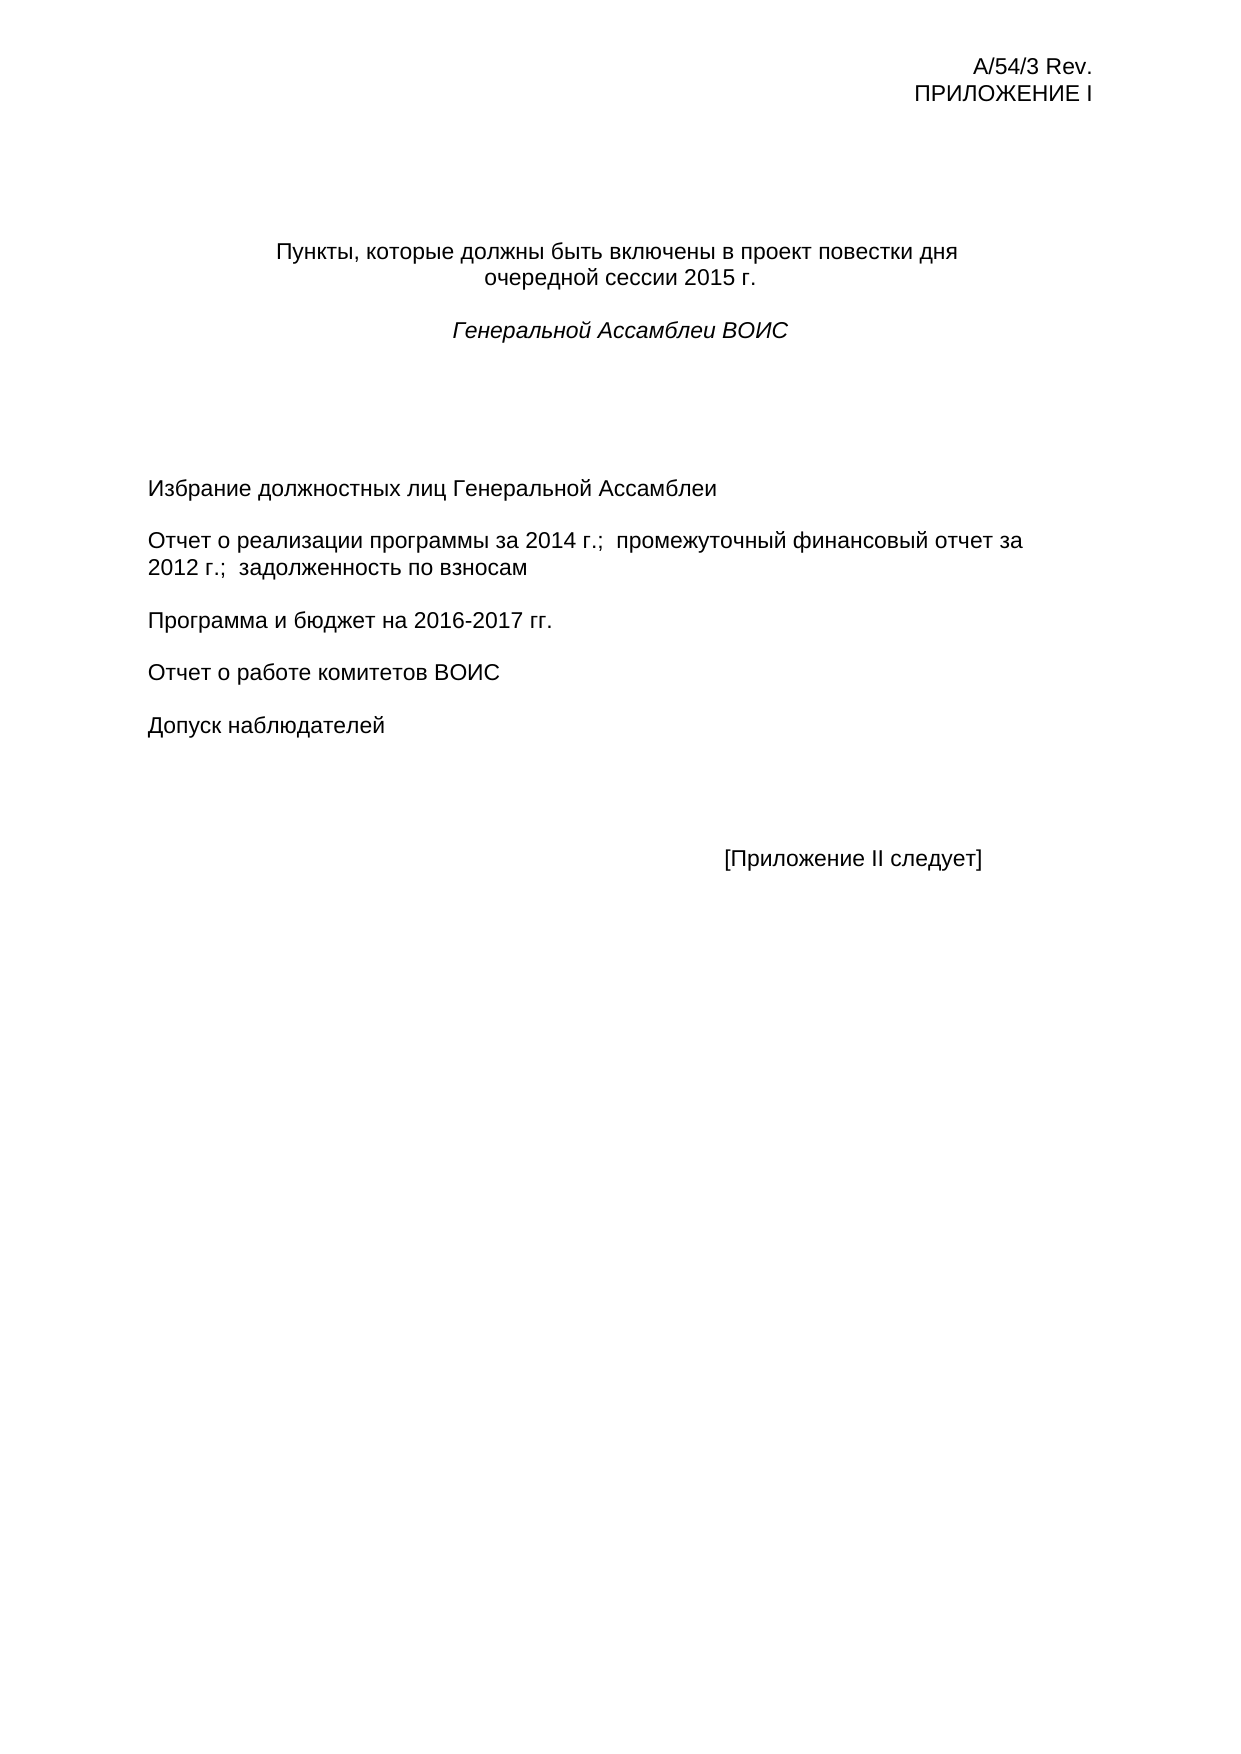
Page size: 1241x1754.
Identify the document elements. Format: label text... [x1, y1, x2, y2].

text Отчет о реализации программы за 2014 г.; промежуточный финансовый отчет за 2012 г.; задолженность по взносам [148, 527, 1092, 580]
text Отчет о работе комитетов ВОИС [148, 659, 1092, 686]
text Программа и бюджет на 2016-2017 гг. [148, 607, 1092, 633]
text Пункты, которые должны быть включены в проект повестки дня очередной сессии 2015 г. [148, 238, 1092, 290]
text Допуск наблюдателей [148, 712, 1092, 738]
text Избрание должностных лиц Генеральной Ассамблеи [148, 475, 1092, 501]
text [Приложение II следует] [724, 844, 1092, 871]
text Генеральной Ассамблеи ВОИС [148, 317, 1092, 343]
